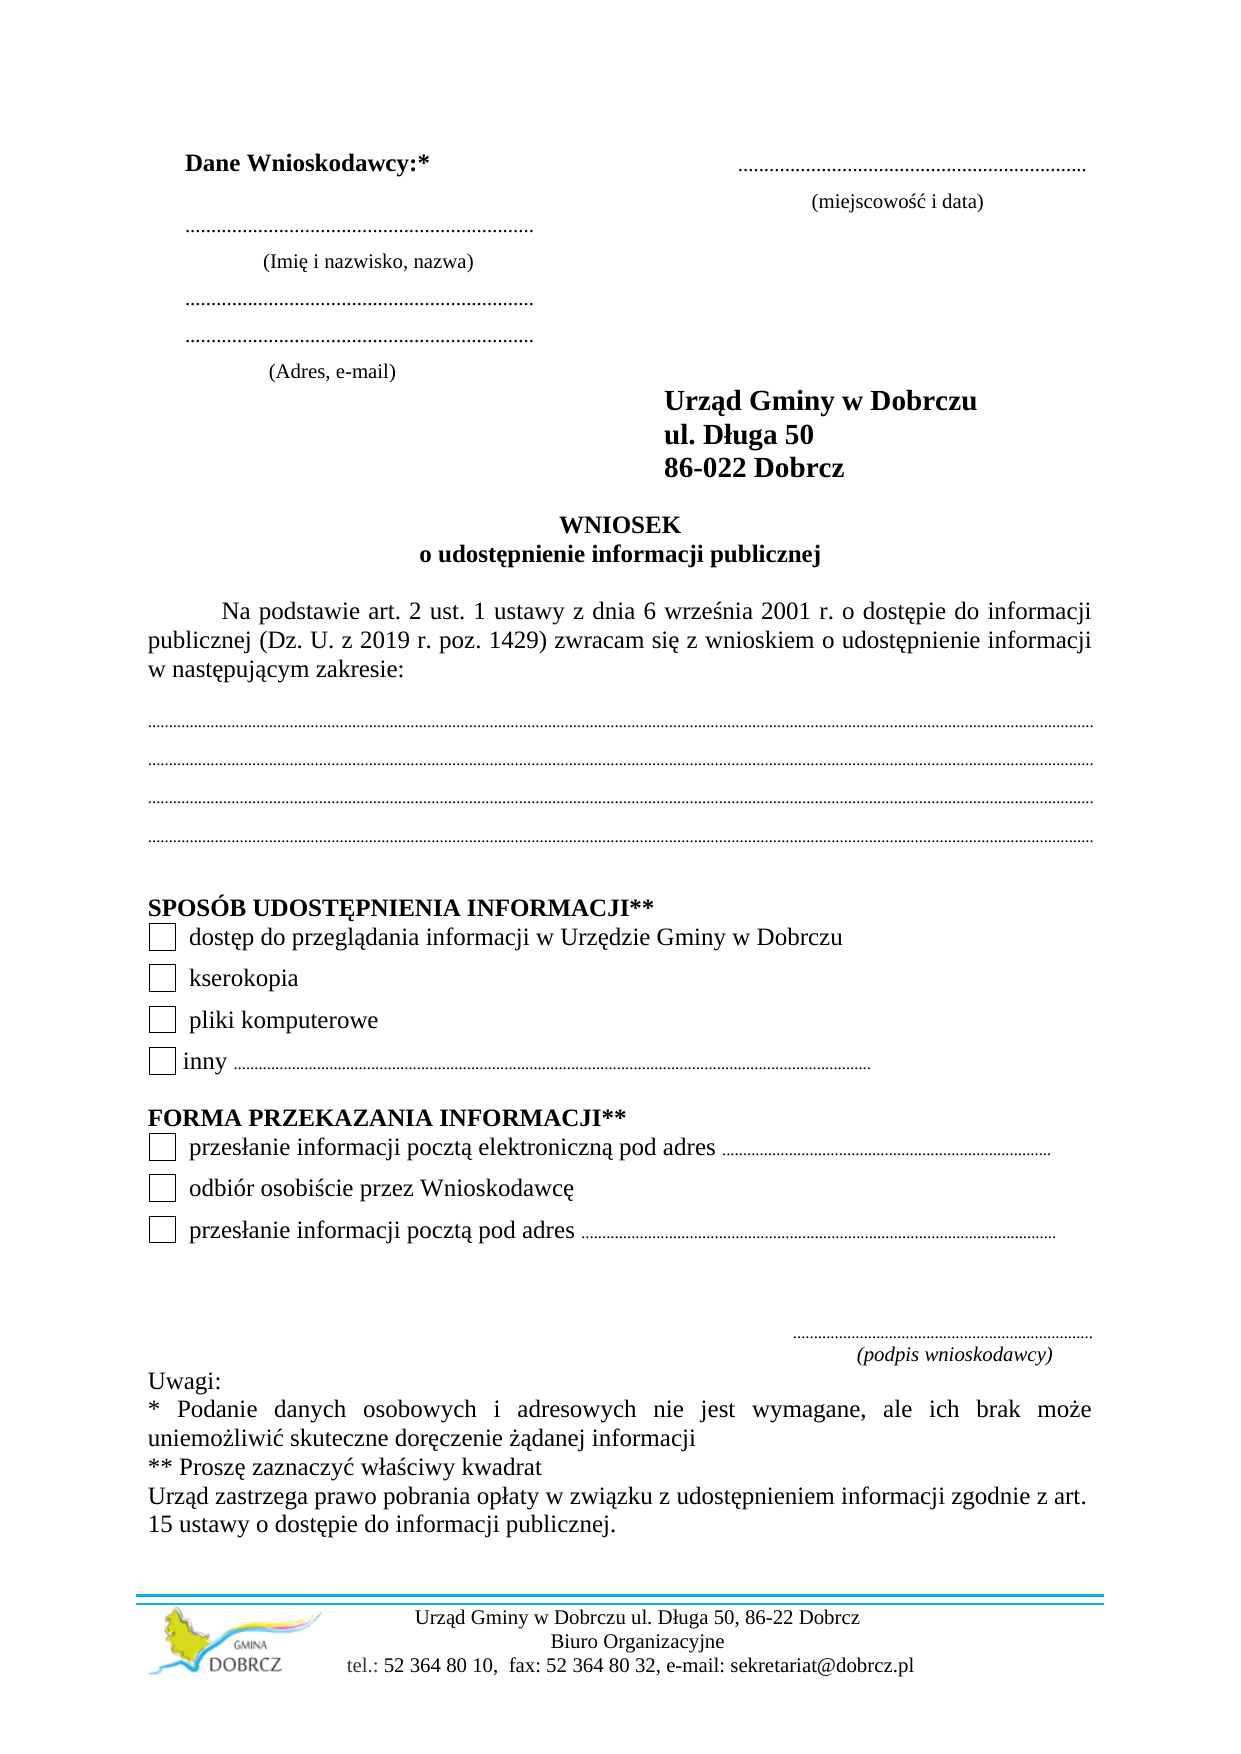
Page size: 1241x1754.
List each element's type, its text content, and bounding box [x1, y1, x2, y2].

text Urząd zastrzega prawo pobrania opłaty w związku z udostępnieniem informacji zgodnie z art. 15 ustawy o dostępie do informacji publicznej. [148, 1481, 1093, 1538]
text ................................................................... [185, 323, 1093, 347]
text * Podanie danych osobowych i adresowych nie jest wymagane, ale ich brak może uniemożliwić skuteczne doręczenie żądanej informacji [148, 1394, 1093, 1452]
text 86-022 Dobrcz [185, 450, 1093, 484]
text ................................................................... [185, 213, 1093, 237]
text ........................................................................ [664, 1323, 1093, 1342]
text Uwagi: [148, 1366, 1093, 1394]
text (miejscowość i data) [811, 189, 1093, 213]
text ................................................................... [185, 286, 1093, 310]
text kserokopia [148, 963, 1093, 992]
text FORMA PRZEKAZANIA INFORMACJI** [148, 1103, 1093, 1132]
text (Adres, e-mail) [185, 359, 1093, 383]
text inny ......................................................................................................................................................... [148, 1046, 1095, 1075]
text przesłanie informacji pocztą pod adres .................................................................................................................. [148, 1215, 1093, 1243]
text Na podstawie art. 2 ust. 1 ustawy z dnia 6 września 2001 r. o dostępie do informacji publicznej (Dz. U. z 2019 r. poz. 1429) zwracam się z wnioskiem o udostępnienie informacji w następującym zakresie: [148, 596, 1093, 683]
text odbiór osobiście przez Wnioskodawcę [148, 1173, 1093, 1202]
text dostęp do przeglądania informacji w Urzędzie Gminy w Dobrczu [148, 922, 1093, 951]
text (podpis wnioskodawcy) [221, 1342, 1093, 1366]
text (Imię i nazwisko, nazwa) [185, 249, 1093, 273]
picture [147, 1606, 325, 1679]
text Urząd Gminy w Dobrczu [185, 383, 1093, 417]
text Dane Wnioskodawcy:* ................................................................... [185, 148, 1093, 176]
text ul. Długa 50 [185, 417, 1093, 450]
text ............................................................................................................................................................................................................................................................................................................................................................................................................................................................................................................................................................................................................................................................................................................................................................................................................................................................................................................................................ [148, 711, 1095, 846]
text WNIOSEK [148, 510, 1093, 539]
text SPOSÓB UDOSTĘPNIENIA INFORMACJI** [148, 893, 1093, 922]
text o udostępnienie informacji publicznej [148, 539, 1093, 568]
text pliki komputerowe [148, 1005, 1095, 1033]
text ** Proszę zaznaczyć właściwy kwadrat [148, 1452, 1093, 1481]
text przesłanie informacji pocztą elektroniczną pod adres ............................................................................... [148, 1132, 1093, 1161]
